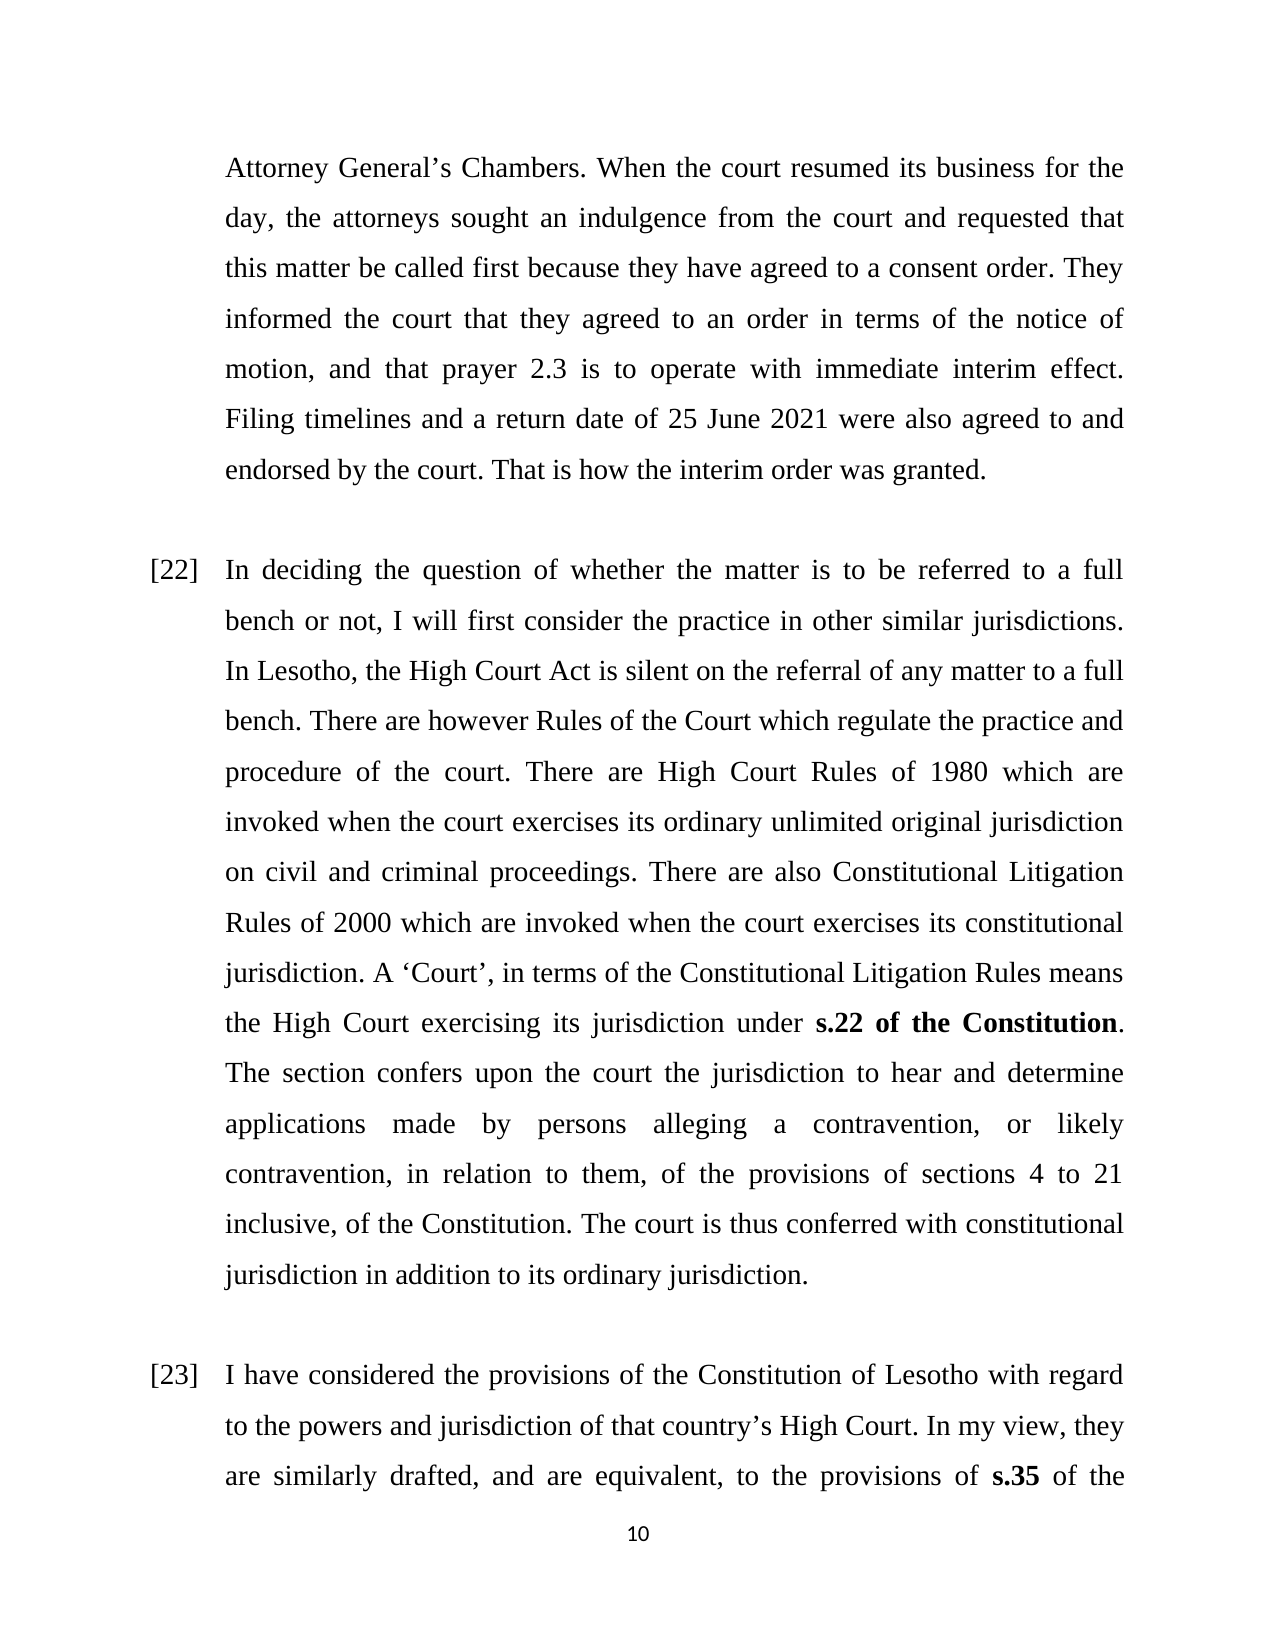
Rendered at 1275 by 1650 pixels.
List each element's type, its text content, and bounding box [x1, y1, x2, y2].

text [150, 1357, 1125, 1492]
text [150, 150, 1125, 485]
text [22] In deciding the question of whether the matter is to be referred to a full bench or not, I will first consider the practice in other similar jurisdictions. In Lesotho, the High Court Act is silent on the referral of any matter to a full bench. There are however Rules of the Court which regulate the practice and procedure of the court. There are High Court Rules of 1980 which are invoked when the court exercises its ordinary unlimited original jurisdiction on civil and criminal proceedings. There are also Constitutional Litigation Rules of 2000 which are invoked when the court exercises its constitutional jurisdiction. A ‘Court’, in terms of the Constitutional Litigation Rules means the High Court exercising its jurisdiction under s.22 of the Constitution. The section confers upon the court the jurisdiction to hear and determine applications made by persons alleging a contravention, or likely contravention, in relation to them, of the provisions of sections 4 to 21 inclusive, of the Constitution. The court is thus conferred with constitutional jurisdiction in addition to its ordinary jurisdiction. [150, 552, 1125, 1290]
